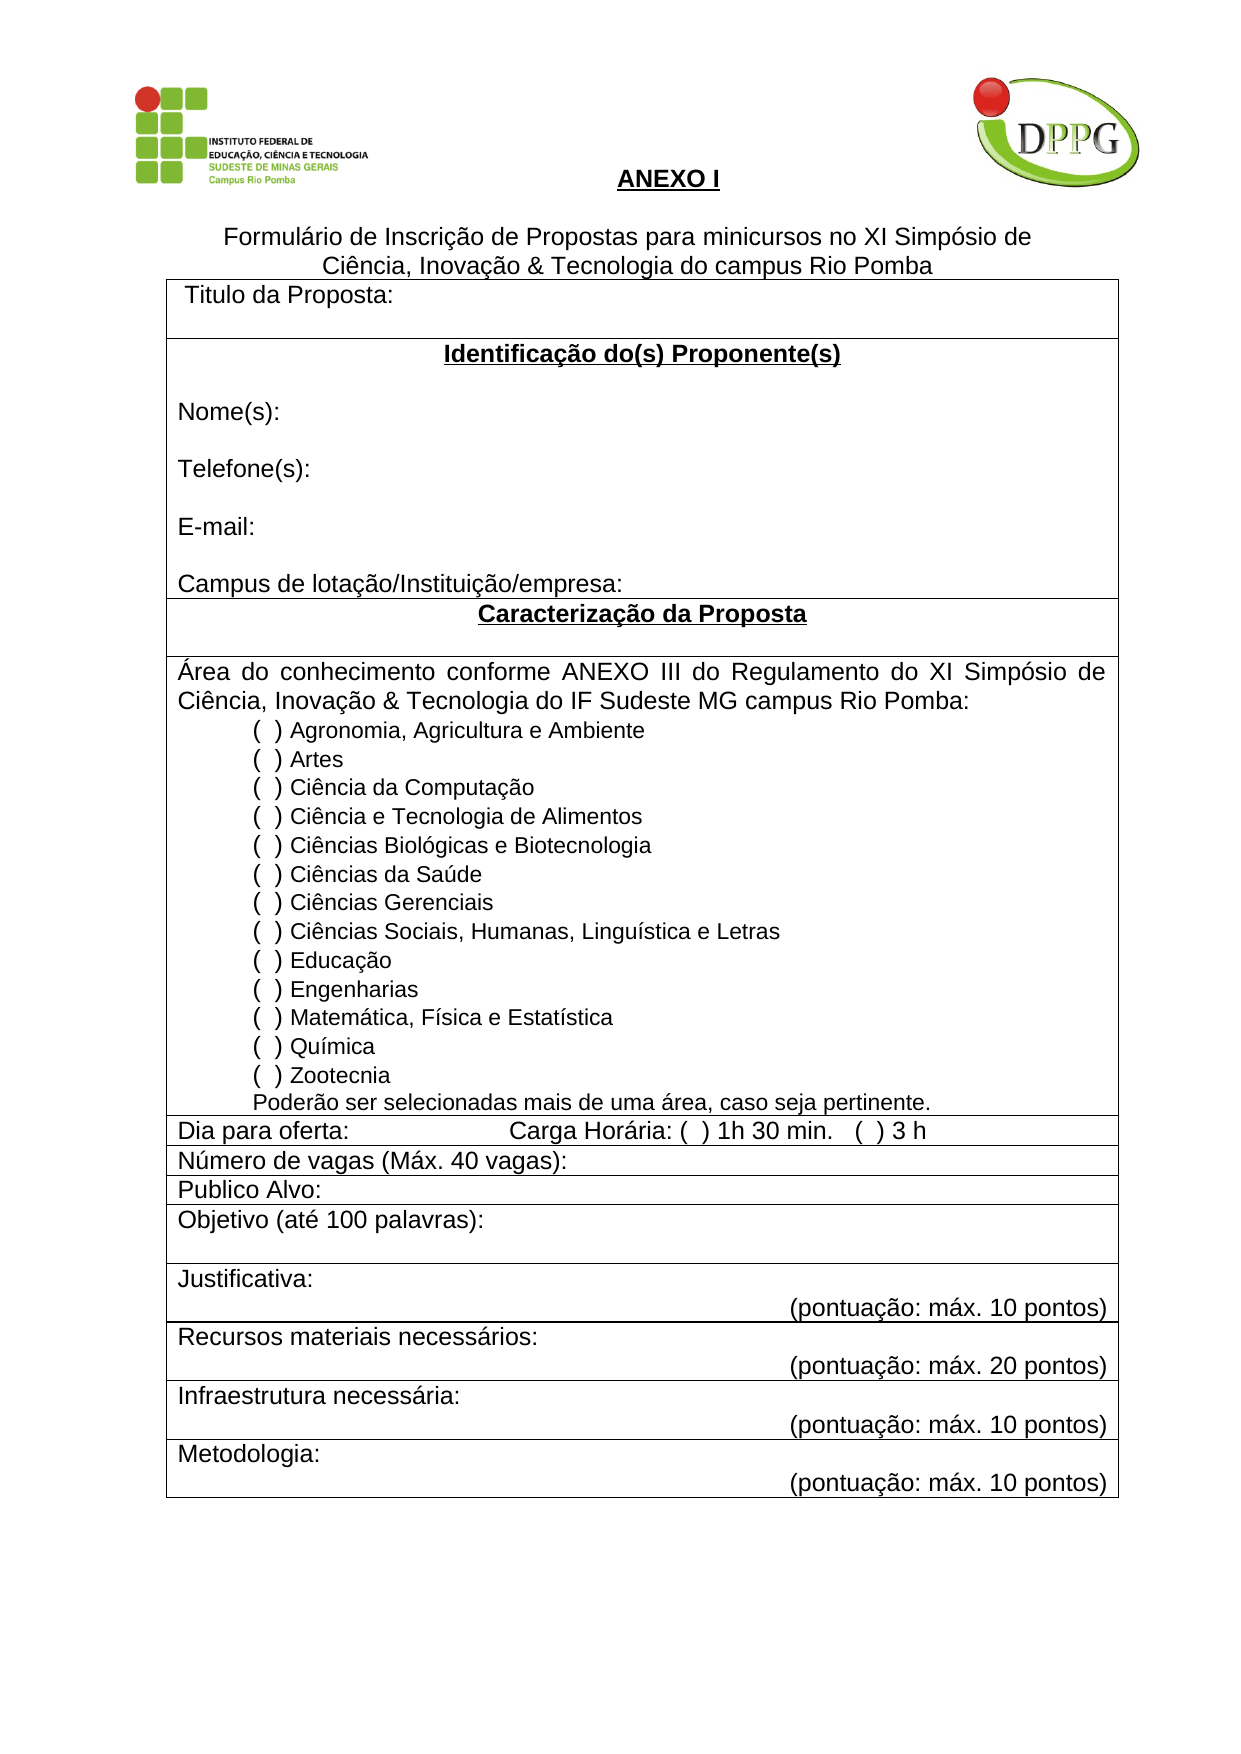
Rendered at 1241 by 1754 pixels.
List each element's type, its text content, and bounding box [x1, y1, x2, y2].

picture [945, 69, 1167, 191]
table_cell Publico Alvo: [167, 1176, 1118, 1204]
table_cell Metodologia: (pontuação: máx. 10 pontos) [167, 1440, 1118, 1497]
text Formulário de Inscrição de Propostas para minicursos no XI Simpósio de Ciência, Inovação & Tecnologia do campus Rio Pomba [177, 222, 1078, 279]
picture [129, 82, 373, 190]
table_cell Número de vagas (Máx. 40 vagas): [167, 1146, 1118, 1174]
table_cell Recursos materiais necessários: (pontuação: máx. 20 pontos) [167, 1323, 1118, 1380]
table_cell Justificativa: (pontuação: máx. 10 pontos) [167, 1264, 1118, 1321]
table_cell Objetivo (até 100 palavras): [167, 1205, 1118, 1263]
table_cell Infraestrutura necessária: (pontuação: máx. 10 pontos) [167, 1381, 1118, 1438]
table_cell Caracterização da Proposta [167, 599, 1118, 656]
text ANEXO I [177, 164, 1078, 193]
table_cell Área do conhecimento conforme ANEXO III do Regulamento do XI Simpósio de Ciência, Inovação & Tecnologia do IF Sudeste MG campus Rio Pomba: ( ) Agronomia, Agricultura e Ambiente ( ) Artes ( ) Ciência da Computação ( ) Ciência e Tecnologia de Alimentos ( ) Ciências Biológicas e Biotecnologia ( ) Ciências da Saúde ( ) Ciências Gerenciais ( ) Ciências Sociais, Humanas, Linguística e Letras ( ) Educação ( ) Engenharias ( ) Matemática, Física e Estatística ( ) Química ( ) Zootecnia Poderão ser selecionadas mais de uma área, caso seja pertinente. [167, 657, 1118, 1115]
table_header Titulo da Proposta: [167, 280, 1118, 338]
table_cell Identificação do(s) Proponente(s) Nome(s): Telefone(s): E-mail: Campus de lotação/Instituição/empresa: [167, 339, 1118, 598]
table_cell Dia para oferta: Carga Horária: ( ) 1h 30 min. ( ) 3 h [167, 1116, 1118, 1145]
